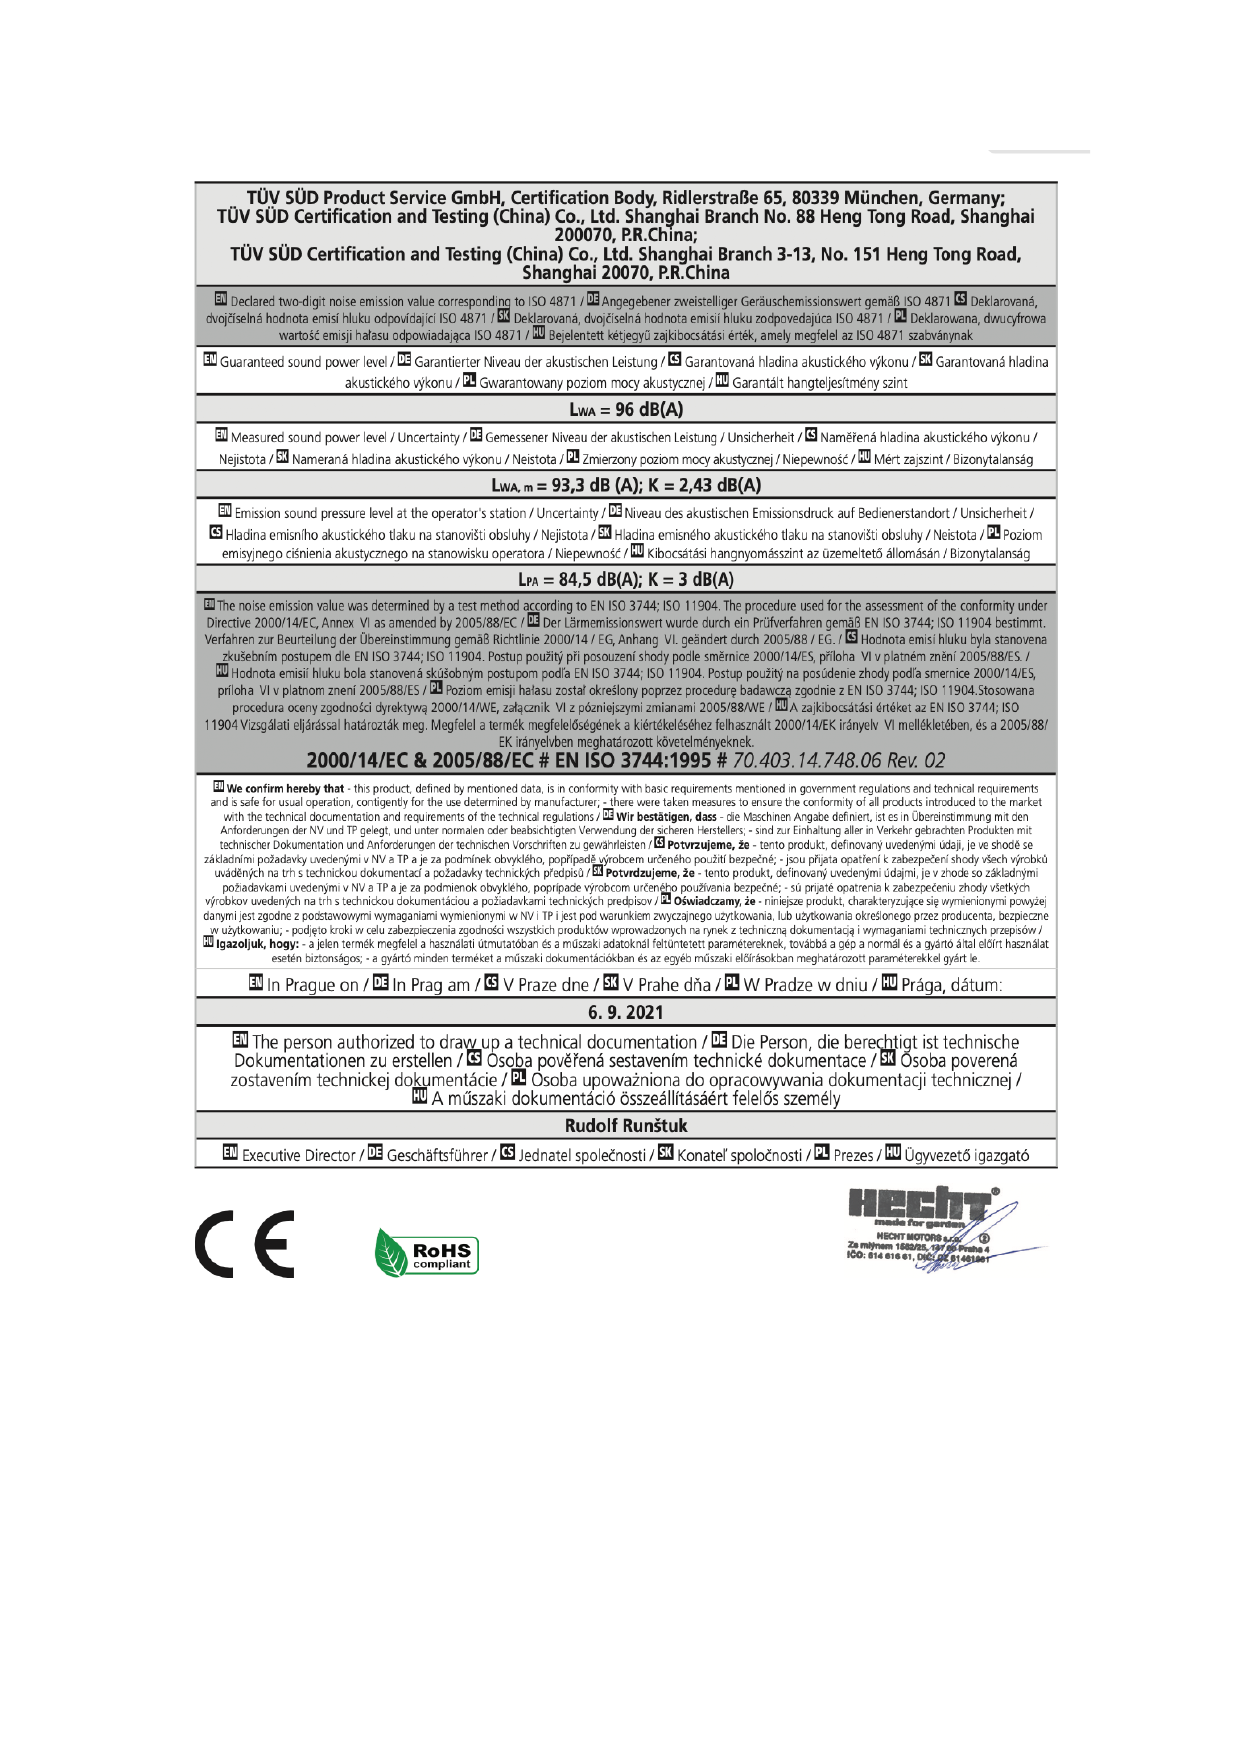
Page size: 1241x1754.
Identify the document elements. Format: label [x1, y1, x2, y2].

picture [150, 150, 1091, 1407]
